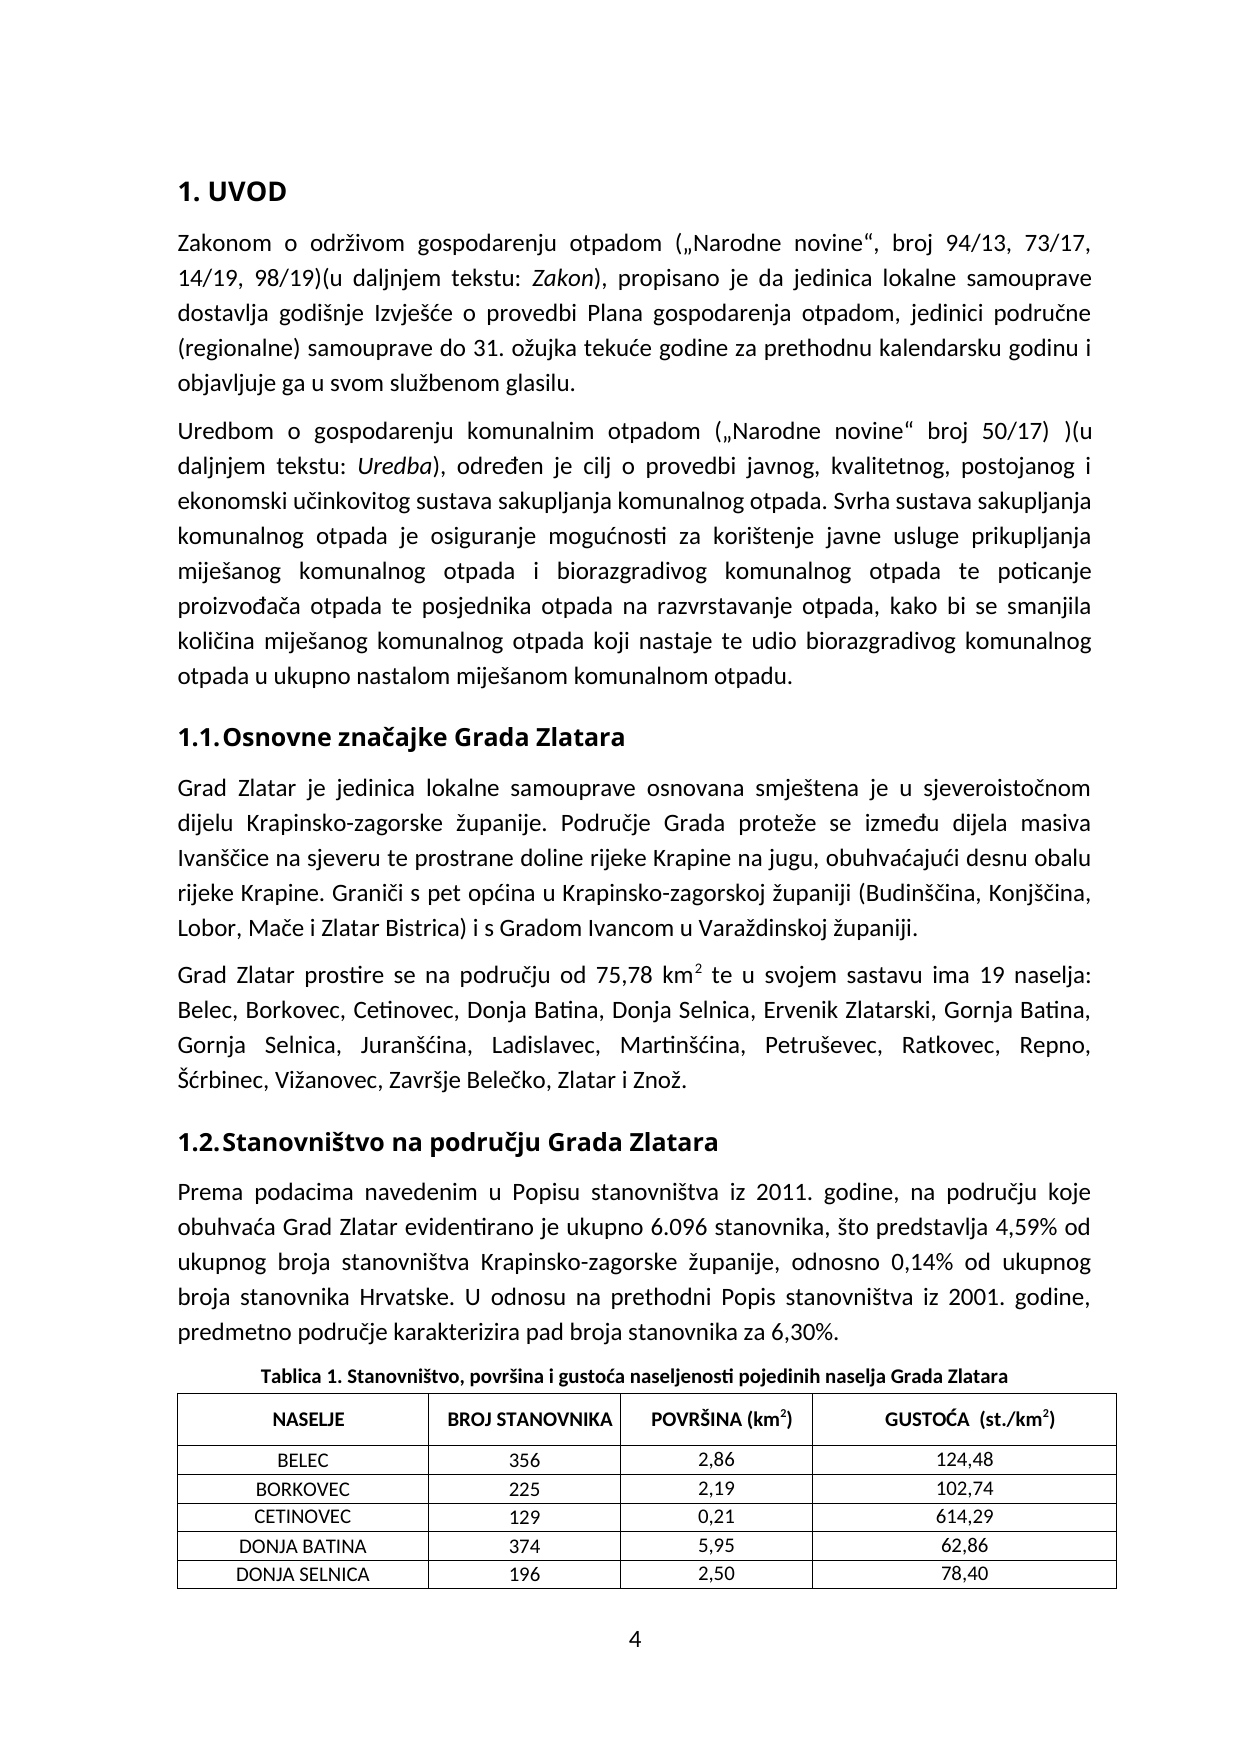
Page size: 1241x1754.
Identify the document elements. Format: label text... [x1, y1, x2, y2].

table_cell 62,86 [813, 1532, 1116, 1559]
table_header POVRŠINA (km2) [621, 1394, 812, 1445]
table_cell 196 [429, 1561, 620, 1588]
subtitle UVOD [177, 173, 1092, 209]
text Uredbom o gospodarenju komunalnim otpadom („Narodne novine“ broj 50/17) )(u daljnjem tekstu: Uredba), određen je cilj o provedbi javnog, kvalitetnog, postojanog i ekonomski učinkovitog sustava sakupljanja komunalnog otpada. Svrha sustava sakupljanja komunalnog otpada je osiguranje mogućnosti za korištenje javne usluge prikupljanja miješanog komunalnog otpada i biorazgradivog komunalnog otpada te poticanje proizvođača otpada te posjednika otpada na razvrstavanje otpada, kako bi se smanjila količina miješanog komunalnog otpada koji nastaje te udio biorazgradivog komunalnog otpada u ukupno nastalom miješanom komunalnom otpadu. [177, 415, 1092, 691]
list Prema podacima navedenim u Popisu stanovništva iz 2011. godine, na području koje obuhvaća Grad Zlatar evidentirano je ukupno 6.096 stanovnika, što predstavlja 4,59% od ukupnog broja stanovništva Krapinsko-zagorske županije, odnosno 0,14% od ukupnog broja stanovnika Hrvatske. U odnosu na prethodni Popis stanovništva iz 2001. godine, predmetno područje karakterizira pad broja stanovnika za 6,30%. [177, 1176, 1092, 1346]
table_header GUSTOĆA (st./km2) [813, 1394, 1116, 1445]
table_cell 102,74 [813, 1475, 1116, 1502]
text Grad Zlatar je jedinica lokalne samouprave osnovana smještena je u sjeveroistočnom dijelu Krapinsko-zagorske županije. Područje Grada proteže se između dijela masiva Ivanščice na sjeveru te prostrane doline rijeke Krapine na jugu, obuhvaćajući desnu obalu rijeke Krapine. Graniči s pet općina u Krapinsko-zagorskoj županiji (Budinščina, Konjščina, Lobor, Mače i Zlatar Bistrica) i s Gradom Ivancom u Varaždinskoj županiji. [177, 772, 1092, 942]
table_header NASELJE [178, 1394, 428, 1445]
text Zakonom o održivom gospodarenju otpadom („Narodne novine“, broj 94/13, 73/17, 14/19, 98/19)(u daljnjem tekstu: Zakon), propisano je da jedinica lokalne samouprave dostavlja godišnje Izvješće o provedbi Plana gospodarenja otpadom, jedinici područne (regionalne) samouprave do 31. ožujka tekuće godine za prethodnu kalendarsku godinu i objavljuje ga u svom službenom glasilu. [177, 228, 1092, 398]
table_cell 614,29 [813, 1504, 1116, 1531]
table_cell BORKOVEC [178, 1475, 428, 1502]
table_cell 225 [429, 1475, 620, 1502]
table_cell DONJA SELNICA [178, 1561, 428, 1588]
table_header BROJ STANOVNIKA [429, 1394, 620, 1445]
table_cell 374 [429, 1532, 620, 1559]
text Tablica 1. Stanovništvo, površina i gustoća naseljenosti pojedinih naselja Grada Zlatara [177, 1363, 1092, 1389]
table_cell 0,21 [621, 1504, 812, 1531]
subtitle Osnovne značajke Grada Zlatara [177, 720, 1092, 754]
table_cell 2,50 [621, 1561, 812, 1588]
table_cell DONJA BATINA [178, 1532, 428, 1559]
table_cell 2,86 [621, 1446, 812, 1474]
table_cell BELEC [178, 1446, 428, 1474]
table_cell CETINOVEC [178, 1504, 428, 1531]
table_cell 129 [429, 1504, 620, 1531]
subtitle Stanovništvo na području Grada Zlatara [177, 1124, 1092, 1158]
table_cell 2,19 [621, 1475, 812, 1502]
text Grad Zlatar prostire se na području od 75,78 km2 te u svojem sastavu ima 19 naselja: Belec, Borkovec, Cetinovec, Donja Batina, Donja Selnica, Ervenik Zlatarski, Gornja Batina, Gornja Selnica, Juranšćina, Ladislavec, Martinšćina, Petruševec, Ratkovec, Repno, Šćrbinec, Vižanovec, Završje Belečko, Zlatar i Znož. [177, 959, 1092, 1095]
table_cell 124,48 [813, 1446, 1116, 1474]
table_cell 78,40 [813, 1561, 1116, 1588]
table_cell 5,95 [621, 1532, 812, 1559]
table_cell 356 [429, 1446, 620, 1474]
